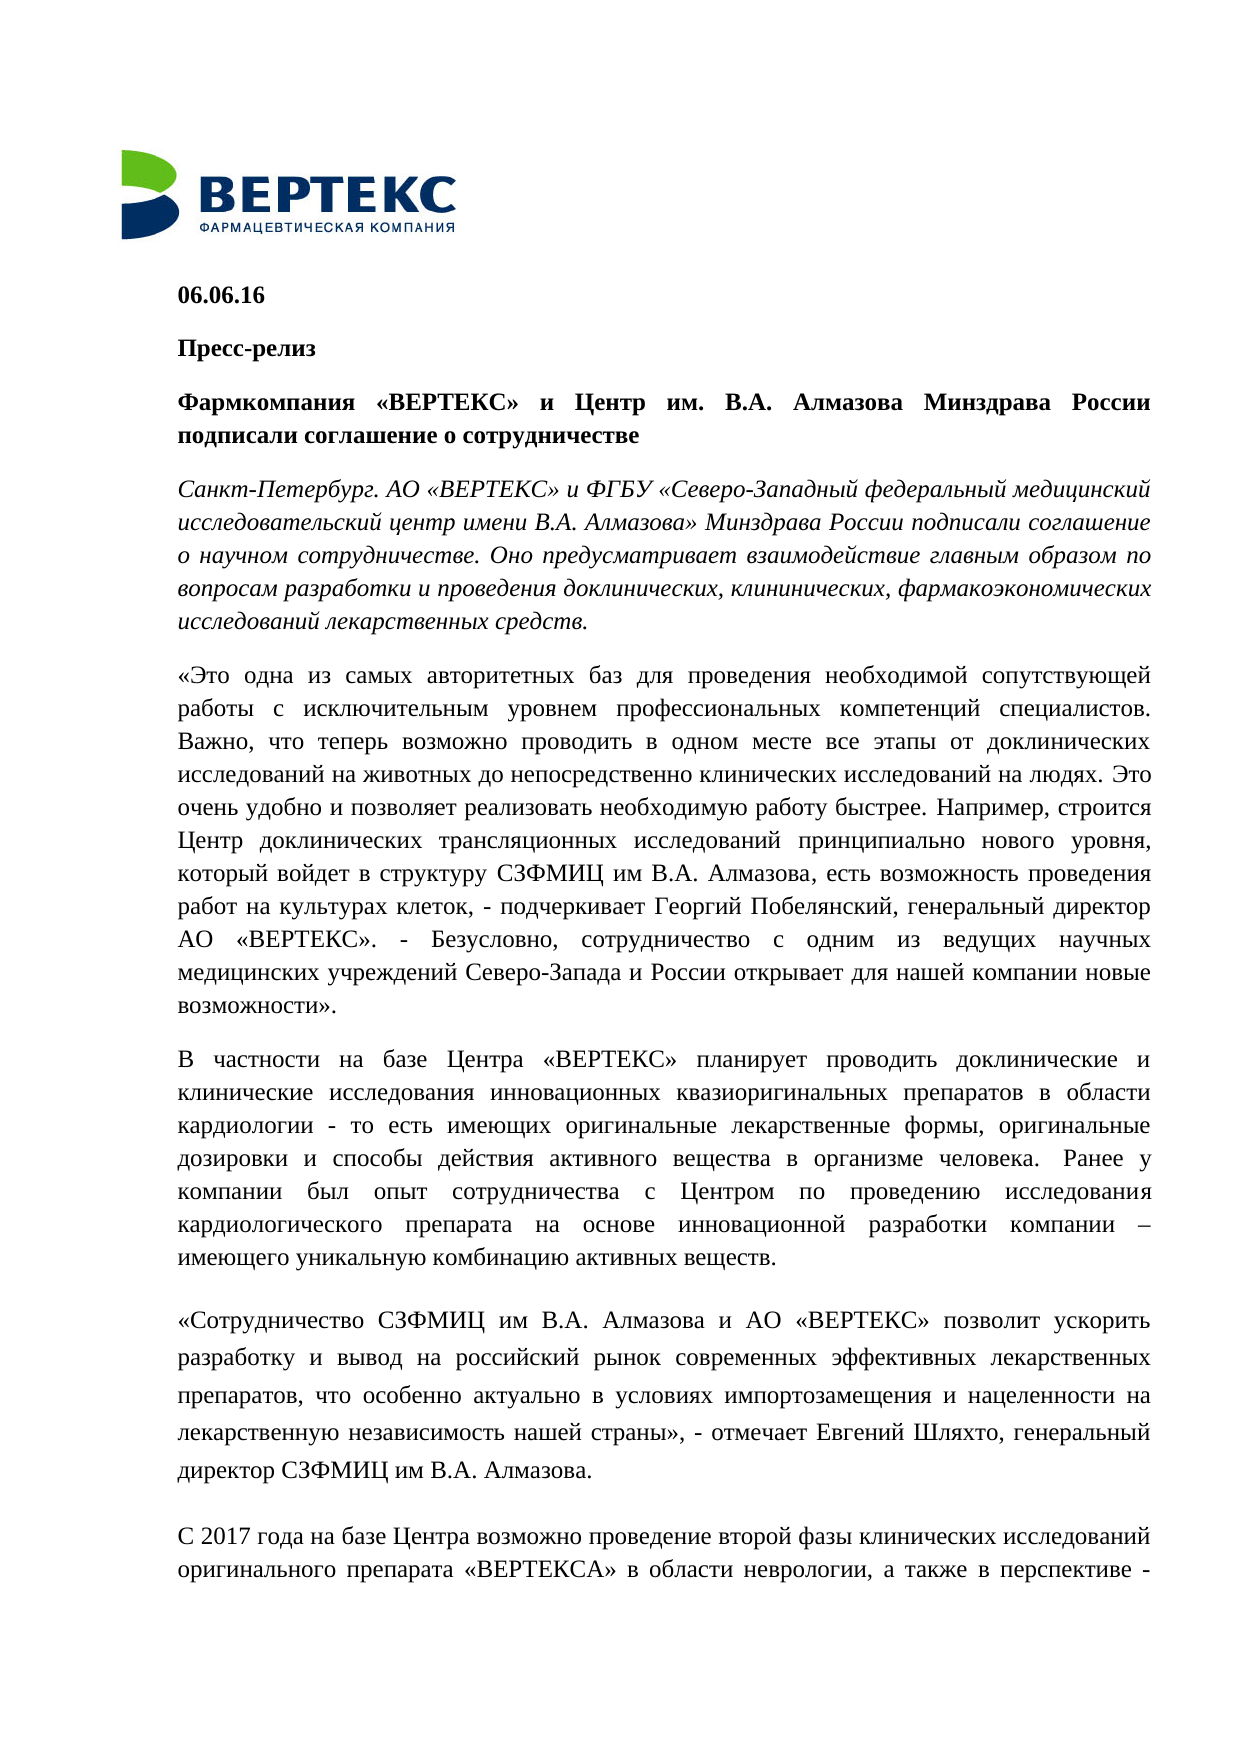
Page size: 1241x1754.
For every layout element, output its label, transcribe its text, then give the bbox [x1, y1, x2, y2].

text 06.06.16 [177, 280, 1152, 308]
text «Сотрудничество СЗФМИЦ им В.А. Алмазова и АО «ВЕРТЕКС» позволит ускорить разработку и вывод на российский рынок современных эффективных лекарственных препаратов, что особенно актуально в условиях импортозамещения и нацеленности на лекарственную независимость нашей страны», - отмечает Евгений Шляхто, генеральный директор СЗФМИЦ им В.А. Алмазова. [177, 1296, 1152, 1484]
text Фармкомпания «ВЕРТЕКС» и Центр им. В.А. Алмазова Минздрава России подписали соглашение о сотрудничестве [177, 387, 1152, 449]
text Пресс-релиз [177, 333, 1152, 362]
text В частности на базе Центра «ВЕРТЕКС» планирует проводить доклинические и клинические исследования инновационных квазиоригинальных препаратов в области кардиологии - то есть имеющих оригинальные лекарственные формы, оригинальные дозировки и способы действия активного вещества в организме человека. Ранее у компании был опыт сотрудничества с Центром по проведению исследования кардиологического препарата на основе инновационной разработки компании – имеющего уникальную комбинацию активных веществ. [177, 1044, 1152, 1271]
text Санкт-Петербург. АО «ВЕРТЕКС» и ФГБУ «Северо-Западный федеральный медицинский исследовательский центр имени В.А. Алмазова» Минздрава России подписали соглашение о научном сотрудничестве. Оно предусматривает взаимодействие главным образом по вопросам разработки и проведения доклинических, клининических, фармакоэкономических исследований лекарственных средств. [177, 474, 1152, 635]
picture [108, 143, 465, 244]
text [177, 1521, 1152, 1583]
text «Это одна из самых авторитетных баз для проведения необходимой сопутствующей работы с исключительным уровнем профессиональных компетенций специалистов. Важно, что теперь возможно проводить в одном месте все этапы от доклинических исследований на животных до непосредственно клинических исследований на людях. Это очень удобно и позволяет реализовать необходимую работу быстрее. Например, строится Центр доклинических трансляционных исследований принципиально нового уровня, который войдет в структуру СЗФМИЦ им В.А. Алмазова, есть возможность проведения работ на культурах клеток, - подчеркивает Георгий Побелянский, генеральный директор АО «ВЕРТЕКС». - Безусловно, сотрудничество с одним из ведущих научных медицинских учреждений Северо-Запада и России открывает для нашей компании новые возможности». [177, 660, 1152, 1019]
